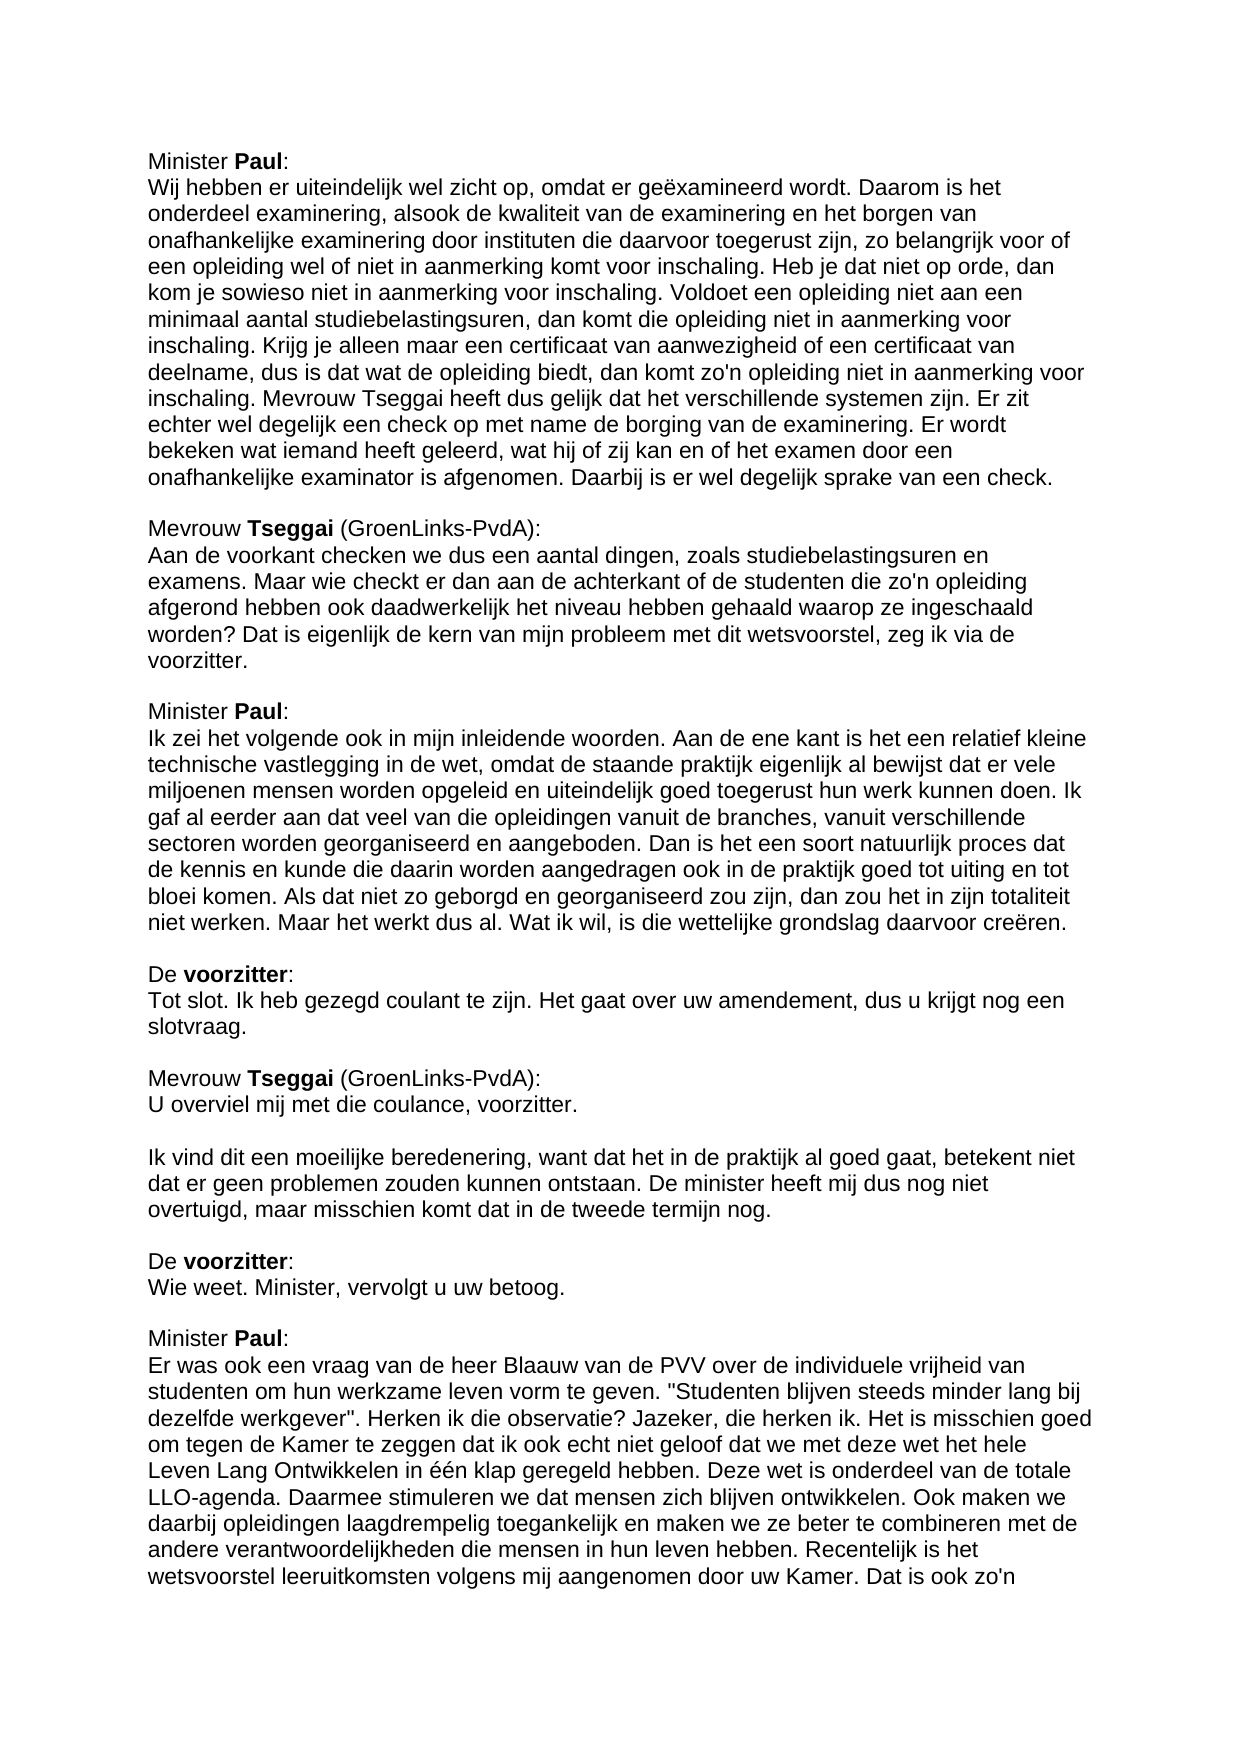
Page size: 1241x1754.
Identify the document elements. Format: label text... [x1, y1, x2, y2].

text Minister Paul: Ik zei het volgende ook in mijn inleidende woorden. Aan de ene kant is het een relatief kleine technische vastlegging in de wet, omdat de staande praktijk eigenlijk al bewijst dat er vele miljoenen mensen worden opgeleid en uiteindelijk goed toegerust hun werk kunnen doen. Ik gaf al eerder aan dat veel van die opleidingen vanuit de branches, vanuit verschillende sectoren worden georganiseerd en aangeboden. Dan is het een soort natuurlijk proces dat de kennis en kunde die daarin worden aangedragen ook in de praktijk goed tot uiting en tot bloei komen. Als dat niet zo geborgd en georganiseerd zou zijn, dan zou het in zijn totaliteit niet werken. Maar het werkt dus al. Wat ik wil, is die wettelijke grondslag daarvoor creëren. [148, 698, 1093, 936]
text De voorzitter: Tot slot. Ik heb gezegd coulant te zijn. Het gaat over uw amendement, dus u krijgt nog een slotvraag. [148, 961, 1093, 1039]
text De voorzitter: Wie weet. Minister, vervolgt u uw betoog. [148, 1248, 1093, 1300]
text Mevrouw Tseggai (GroenLinks-PvdA): Aan de voorkant checken we dus een aantal dingen, zoals studiebelastingsuren en examens. Maar wie checkt er dan aan de achterkant of de studenten die zo'n opleiding afgerond hebben ook daadwerkelijk het niveau hebben gehaald waarop ze ingeschaald worden? Dat is eigenlijk de kern van mijn probleem met dit wetsvoorstel, zeg ik via de voorzitter. [148, 515, 1093, 673]
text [148, 1325, 1093, 1589]
text Minister Paul: Wij hebben er uiteindelijk wel zicht op, omdat er geëxamineerd wordt. Daarom is het onderdeel examinering, alsook de kwaliteit van de examinering en het borgen van onafhankelijke examinering door instituten die daarvoor toegerust zijn, zo belangrijk voor of een opleiding wel of niet in aanmerking komt voor inschaling. Heb je dat niet op orde, dan kom je sowieso niet in aanmerking voor inschaling. Voldoet een opleiding niet aan een minimaal aantal studiebelastingsuren, dan komt die opleiding niet in aanmerking voor inschaling. Krijg je alleen maar een certificaat van aanwezigheid of een certificaat van deelname, dus is dat wat de opleiding biedt, dan komt zo'n opleiding niet in aanmerking voor inschaling. Mevrouw Tseggai heeft dus gelijk dat het verschillende systemen zijn. Er zit echter wel degelijk een check op met name de borging van de examinering. Er wordt bekeken wat iemand heeft geleerd, wat hij of zij kan en of het examen door een onafhankelijke examinator is afgenomen. Daarbij is er wel degelijk sprake van een check. [148, 148, 1093, 490]
text Mevrouw Tseggai (GroenLinks-PvdA): U overviel mij met die coulance, voorzitter. Ik vind dit een moeilijke beredenering, want dat het in de praktijk al goed gaat, betekent niet dat er geen problemen zouden kunnen ontstaan. De minister heeft mij dus nog niet overtuigd, maar misschien komt dat in de tweede termijn nog. [148, 1064, 1093, 1223]
